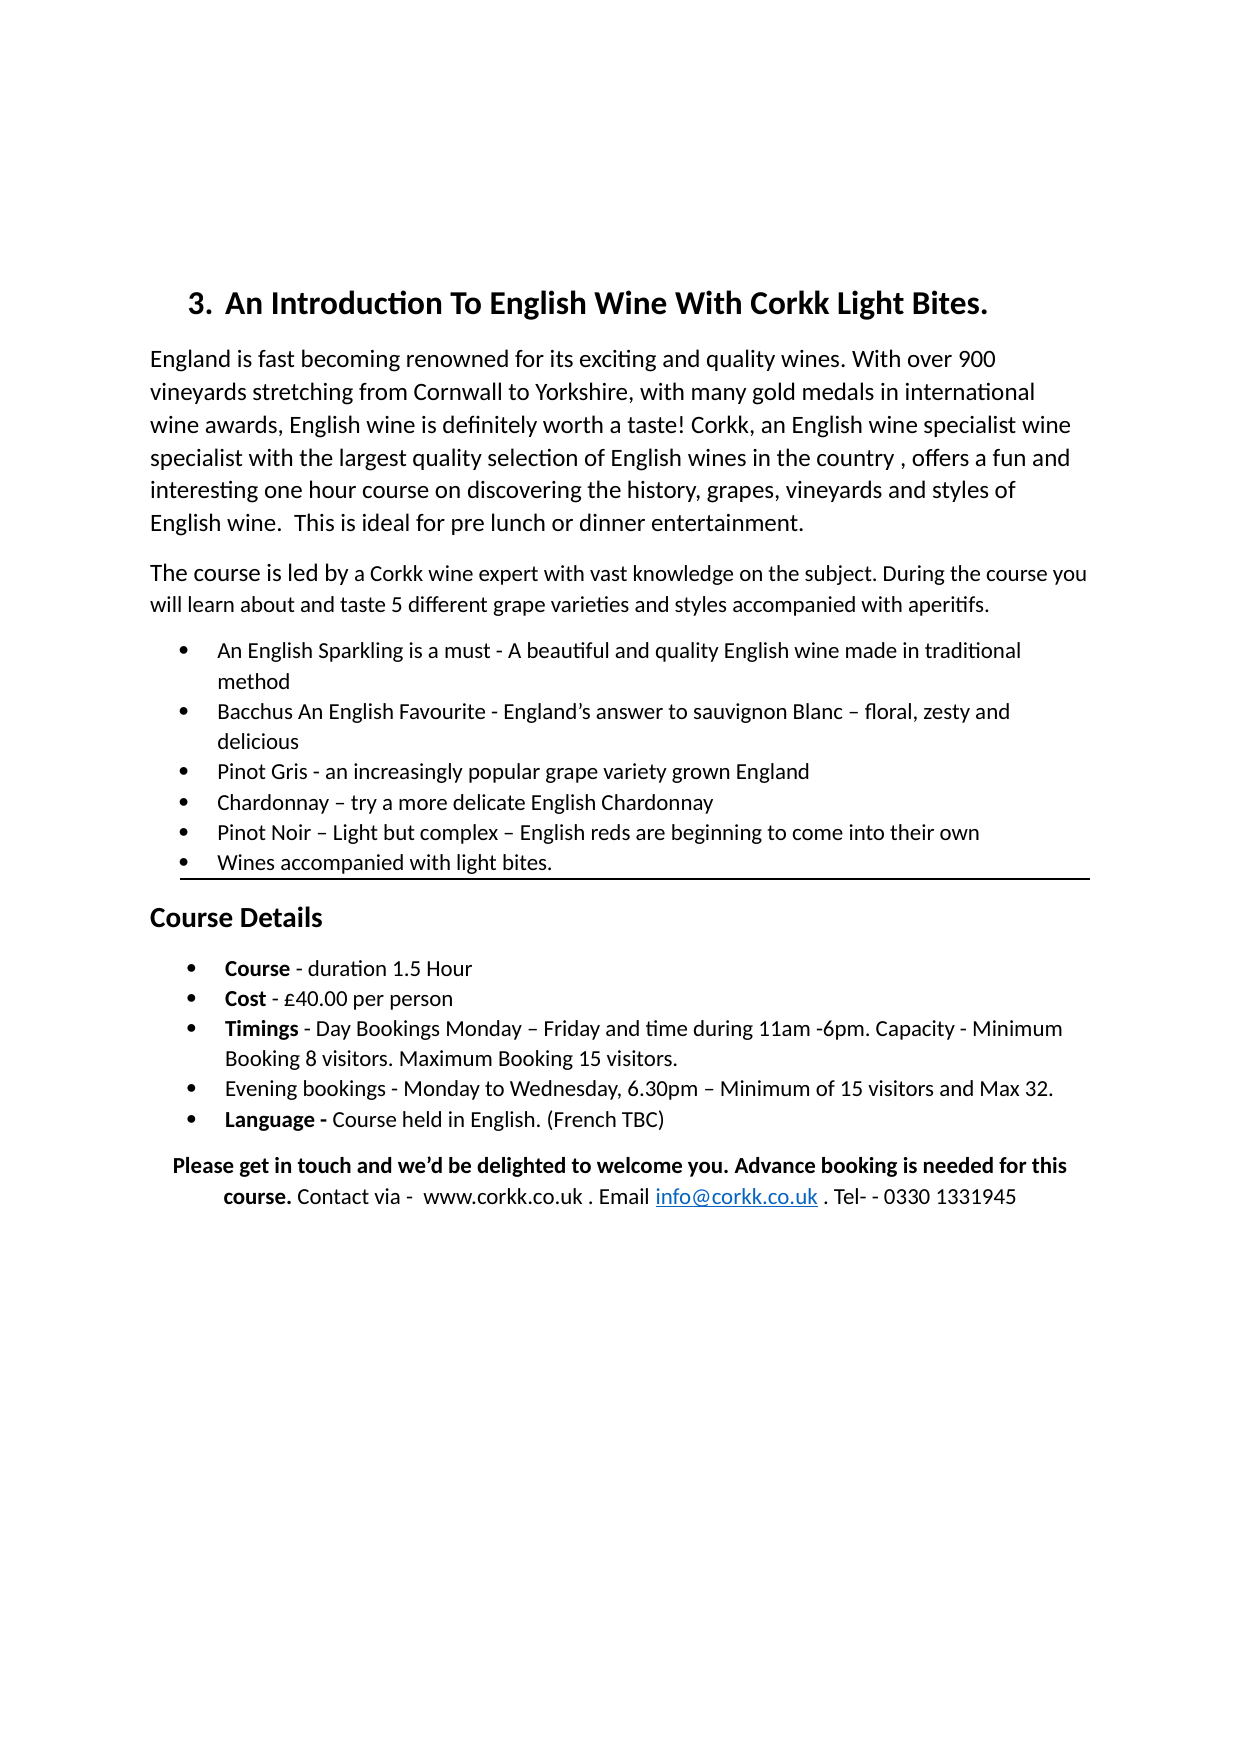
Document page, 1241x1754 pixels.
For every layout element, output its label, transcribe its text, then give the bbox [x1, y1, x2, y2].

text England is fast becoming renowned for its exciting and quality wines. With over 900 vineyards stretching from Cornwall to Yorkshire, with many gold medals in international wine awards, English wine is definitely worth a taste! Corkk, an English wine specialist wine specialist with the largest quality selection of English wines in the country , offers a fun and interesting one hour course on discovering the history, grapes, vineyards and styles of English wine. This is ideal for pre lunch or dinner entertainment. [150, 343, 1090, 538]
list Pinot Gris - an increasingly popular grape variety grown England [179, 757, 1090, 786]
list Chardonnay – try a more delicate English Chardonnay [179, 788, 1090, 816]
list Course - duration 1.5 Hour [187, 954, 1090, 982]
list Evening bookings - Monday to Wednesday, 6.30pm – Minimum of 15 visitors and Max 32. [187, 1074, 1090, 1103]
list Language - Course held in English. (French TBC) [187, 1105, 1090, 1133]
list Pinot Noir – Light but complex – English reds are beginning to come into their own [179, 818, 1090, 846]
list An English Sparkling is a must - A beautiful and quality English wine made in traditional method [179, 637, 1090, 695]
text The course is led by a Corkk wine expert with vast knowledge on the subject. During the course you will learn about and taste 5 different grape varieties and styles accompanied with aperitifs. [150, 557, 1090, 618]
list Bacchus An English Favourite - England’s answer to sauvignon Blanc – floral, zesty and delicious [179, 697, 1090, 755]
text Course Details [150, 899, 1090, 934]
text Please get in touch and we’d be delighted to welcome you. Advance booking is needed for this course. Contact via - www.corkk.co.uk . Email info@corkk.co.uk . Tel- - 0330 1331945 [150, 1152, 1090, 1210]
list Cost - £40.00 per person [187, 984, 1090, 1012]
list An Introduction To English Wine With Corkk Light Bites. [187, 282, 1090, 323]
list Wines accompanied with light bites. [179, 848, 1090, 880]
list Timings - Day Bookings Monday – Friday and time during 11am -6pm. Capacity - Minimum Booking 8 visitors. Maximum Booking 15 visitors. [187, 1014, 1090, 1072]
